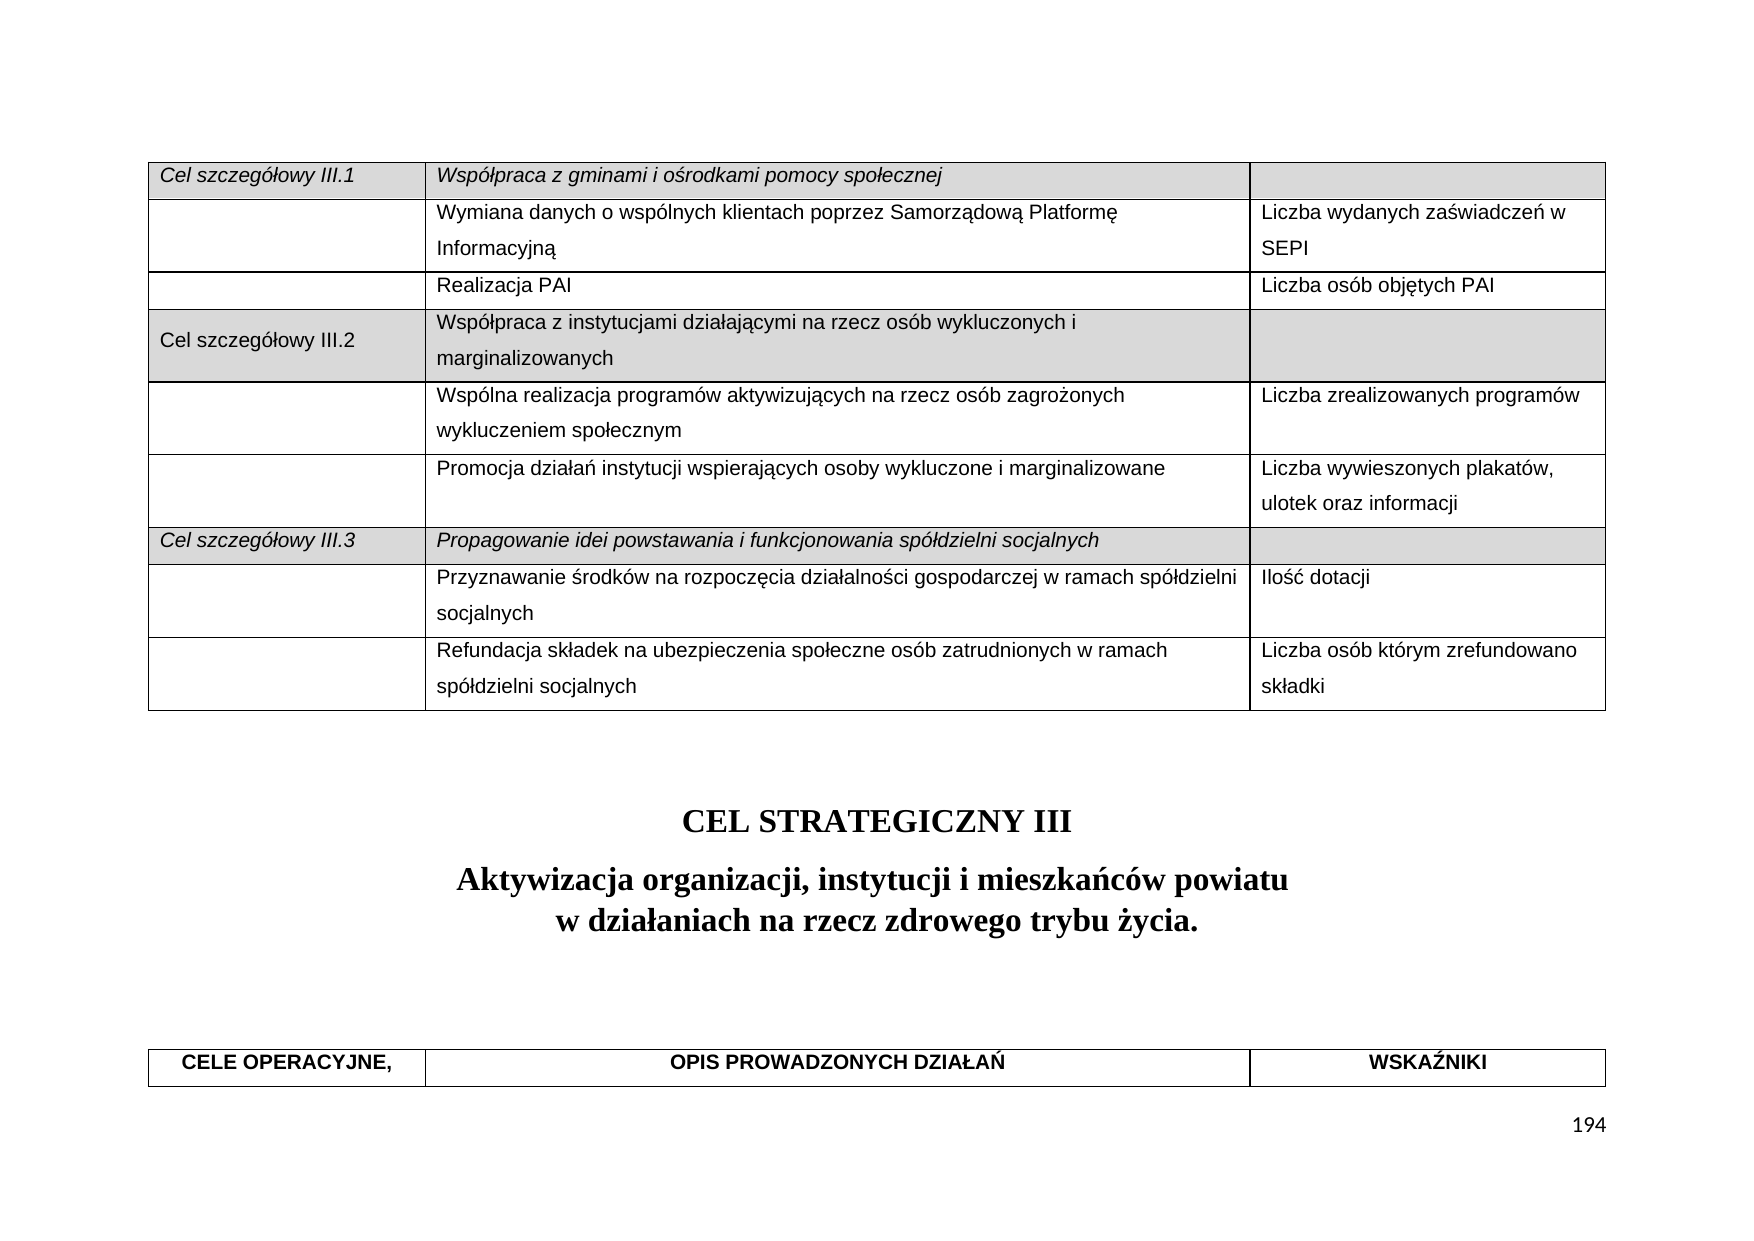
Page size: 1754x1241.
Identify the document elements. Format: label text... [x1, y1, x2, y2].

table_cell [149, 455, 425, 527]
text Aktywizacja organizacji, instytucji i mieszkańców powiatu w działaniach na rzecz zdrowego trybu życia. [148, 859, 1606, 939]
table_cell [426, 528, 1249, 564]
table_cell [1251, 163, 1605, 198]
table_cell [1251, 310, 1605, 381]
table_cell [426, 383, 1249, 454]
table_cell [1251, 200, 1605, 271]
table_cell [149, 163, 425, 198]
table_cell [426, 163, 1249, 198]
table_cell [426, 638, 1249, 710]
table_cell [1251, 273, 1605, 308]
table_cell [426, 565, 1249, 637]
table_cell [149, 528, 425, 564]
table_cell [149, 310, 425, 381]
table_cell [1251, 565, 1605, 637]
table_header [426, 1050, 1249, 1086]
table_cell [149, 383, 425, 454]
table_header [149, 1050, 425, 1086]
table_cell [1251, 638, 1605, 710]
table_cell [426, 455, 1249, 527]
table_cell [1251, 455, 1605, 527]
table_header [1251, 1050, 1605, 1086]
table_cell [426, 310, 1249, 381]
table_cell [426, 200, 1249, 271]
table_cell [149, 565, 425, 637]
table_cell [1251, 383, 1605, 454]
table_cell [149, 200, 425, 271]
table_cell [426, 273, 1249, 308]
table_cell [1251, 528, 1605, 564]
text CEL STRATEGICZNY III [148, 801, 1606, 839]
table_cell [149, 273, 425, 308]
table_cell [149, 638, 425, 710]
